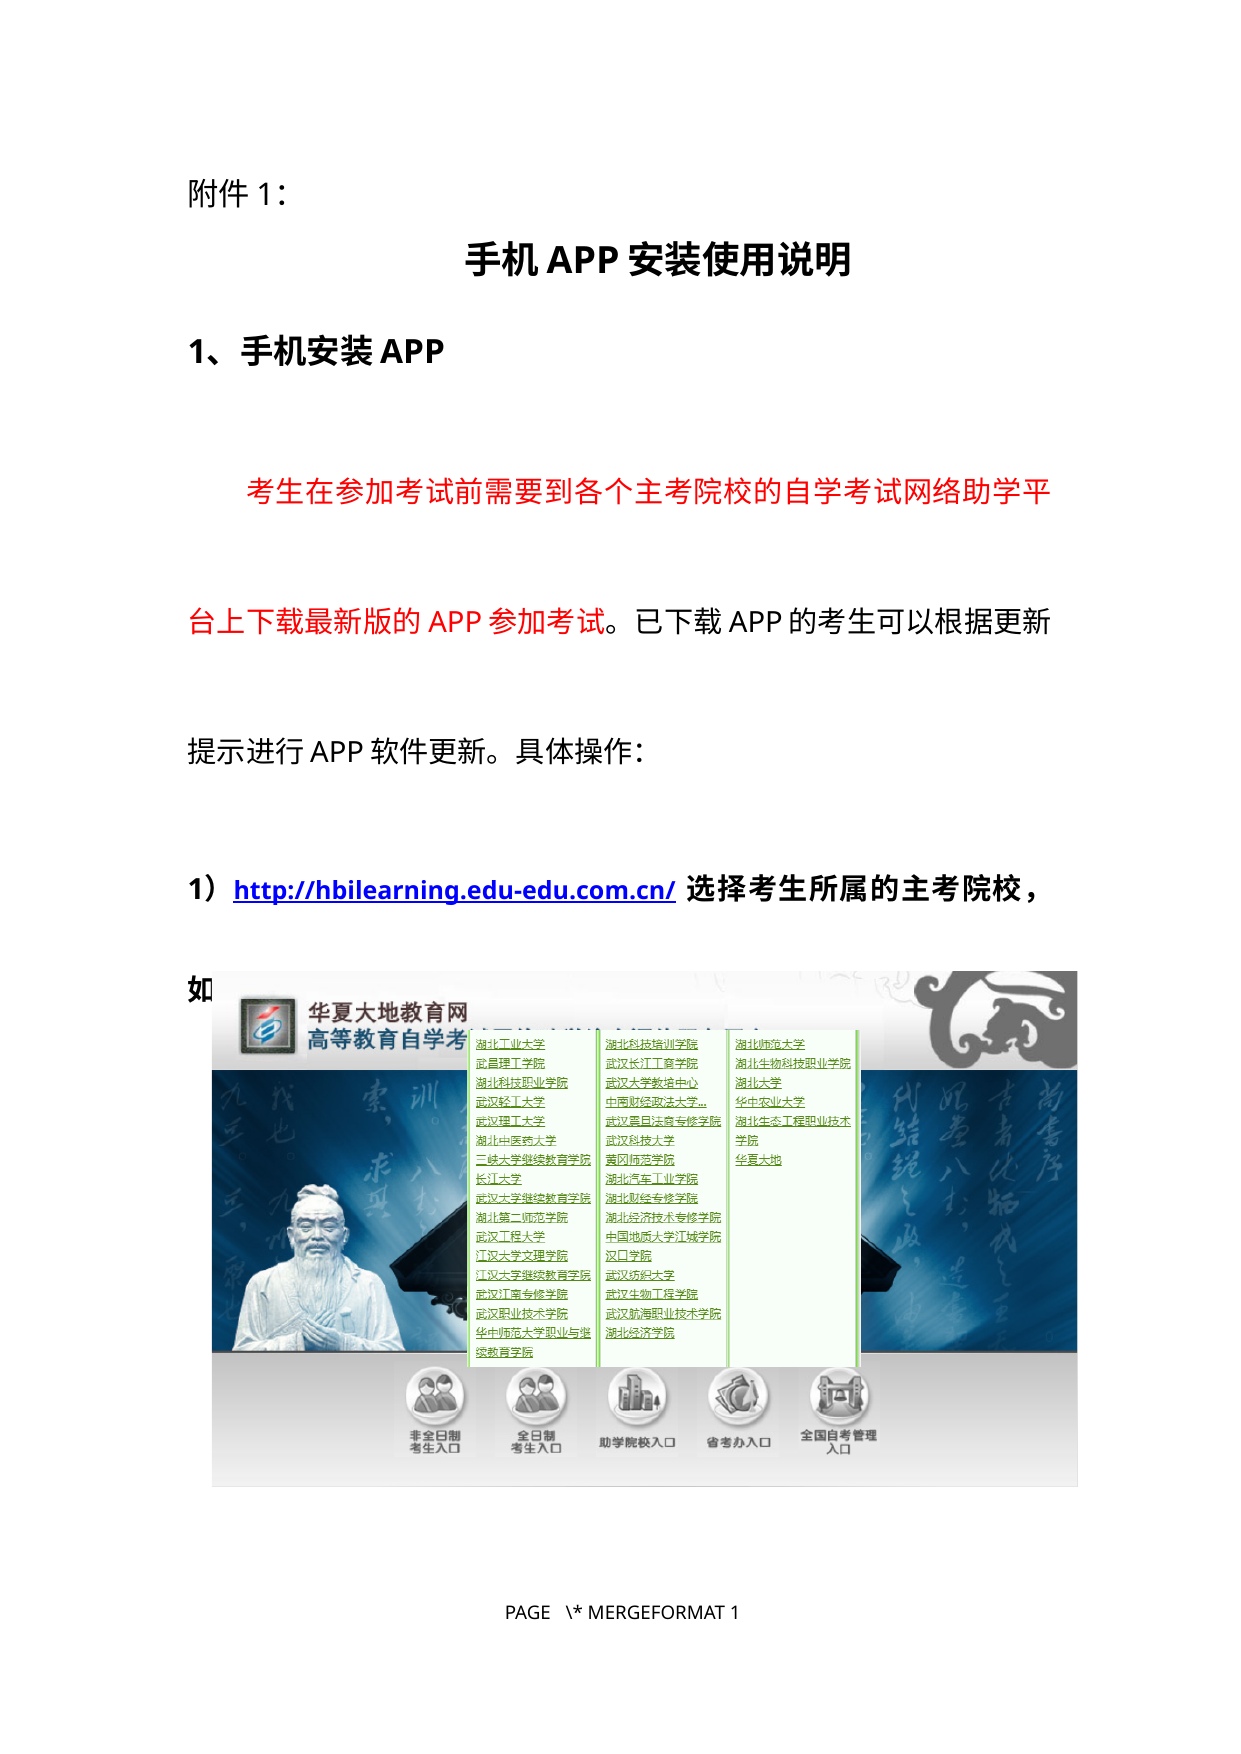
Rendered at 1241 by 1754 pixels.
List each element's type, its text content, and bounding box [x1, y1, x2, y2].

subtitle 1、手机安装APP [187, 317, 1053, 382]
picture [211, 971, 1078, 1487]
text 考生在参加考试前需要到各个主考院校的自学考试网络助学平台上下载最新版的APP参加考试。已下载APP的考生可以根据更新提示进行APP软件更新。具体操作： [187, 457, 1053, 782]
subtitle http://hbilearning.edu-edu.com.cn/ 选择考生所属的主考院校，如下图所示： [187, 854, 1053, 1020]
text 手机APP安装使用说明 [187, 225, 1053, 290]
text 附件1： [187, 160, 1053, 225]
